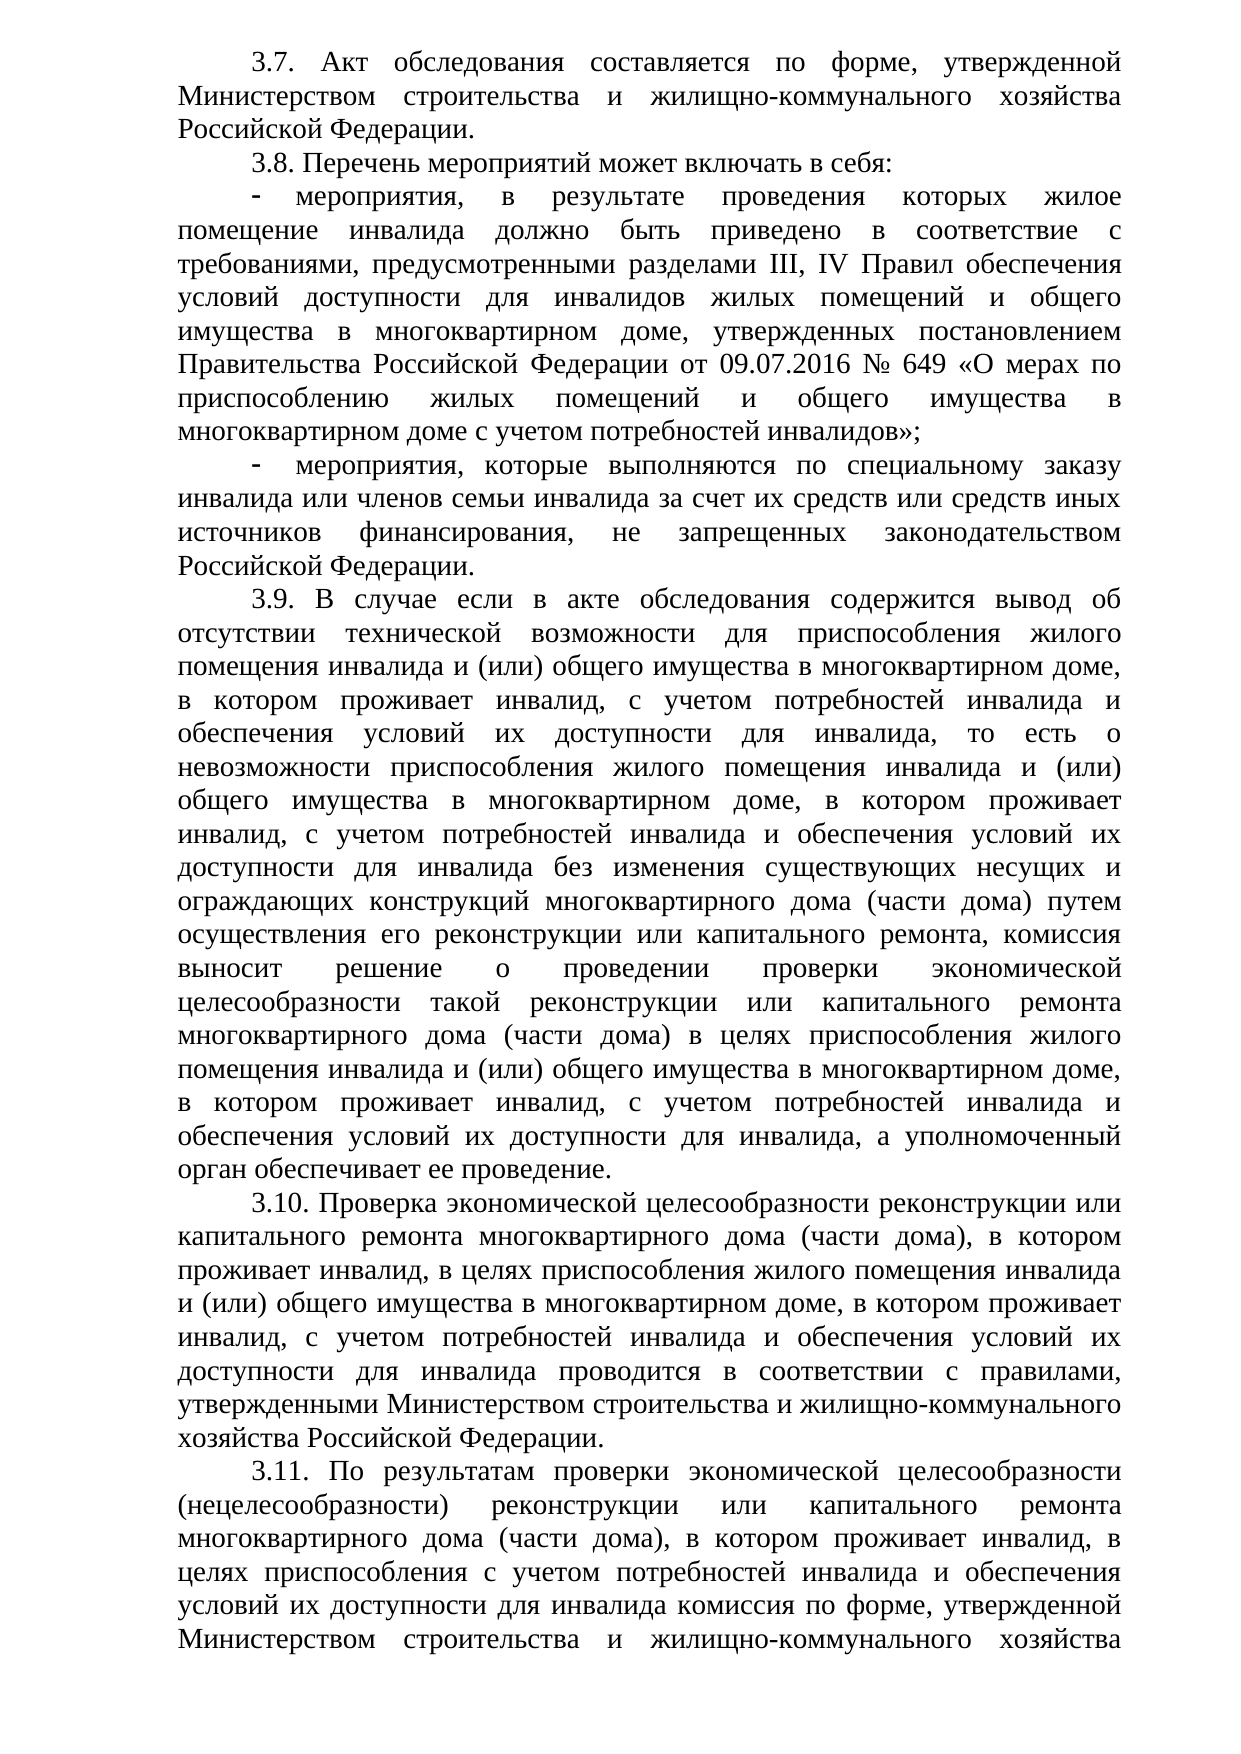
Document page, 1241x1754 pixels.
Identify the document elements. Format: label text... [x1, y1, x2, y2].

list мероприятия, которые выполняются по специальному заказу инвалида или членов семьи инвалида за счет их средств или средств иных источников финансирования, не запрещенных законодательством Российской Федерации. [177, 447, 1122, 581]
text 3.10. Проверка экономической целесообразности реконструкции или капитального ремонта многоквартирного дома (части дома), в котором проживает инвалид, в целях приспособления жилого помещения инвалида и (или) общего имущества в многоквартирном доме, в котором проживает инвалид, с учетом потребностей инвалида и обеспечения условий их доступности для инвалида проводится в соответствии с правилами, утвержденными Министерством строительства и жилищно-коммунального хозяйства Российской Федерации. [177, 1185, 1122, 1453]
list мероприятия, в результате проведения которых жилое помещение инвалида должно быть приведено в соответствие с требованиями, предусмотренными разделами III, IV Правил обеспечения условий доступности для инвалидов жилых помещений и общего имущества в многоквартирном доме, утвержденных постановлением Правительства Российской Федерации от 09.07.2016 № 649 «О мерах по приспособлению жилых помещений и общего имущества в многоквартирном доме с учетом потребностей инвалидов»; [177, 178, 1122, 447]
text 3.7. Акт обследования составляется по форме, утвержденной Министерством строительства и жилищно-коммунального хозяйства Российской Федерации. [177, 44, 1122, 145]
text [177, 1453, 1122, 1654]
text 3.9. В случае если в акте обследования содержится вывод об отсутствии технической возможности для приспособления жилого помещения инвалида и (или) общего имущества в многоквартирном доме, в котором проживает инвалид, с учетом потребностей инвалида и обеспечения условий их доступности для инвалида, то есть о невозможности приспособления жилого помещения инвалида и (или) общего имущества в многоквартирном доме, в котором проживает инвалид, с учетом потребностей инвалида и обеспечения условий их доступности для инвалида без изменения существующих несущих и ограждающих конструкций многоквартирного дома (части дома) путем осуществления его реконструкции или капитального ремонта, комиссия выносит решение о проведении проверки экономической целесообразности такой реконструкции или капитального ремонта многоквартирного дома (части дома) в целях приспособления жилого помещения инвалида и (или) общего имущества в многоквартирном доме, в котором проживает инвалид, с учетом потребностей инвалида и обеспечения условий их доступности для инвалида, а уполномоченный орган обеспечивает ее проведение. [177, 581, 1122, 1185]
text 3.8. Перечень мероприятий может включать в себя: [177, 145, 1122, 178]
